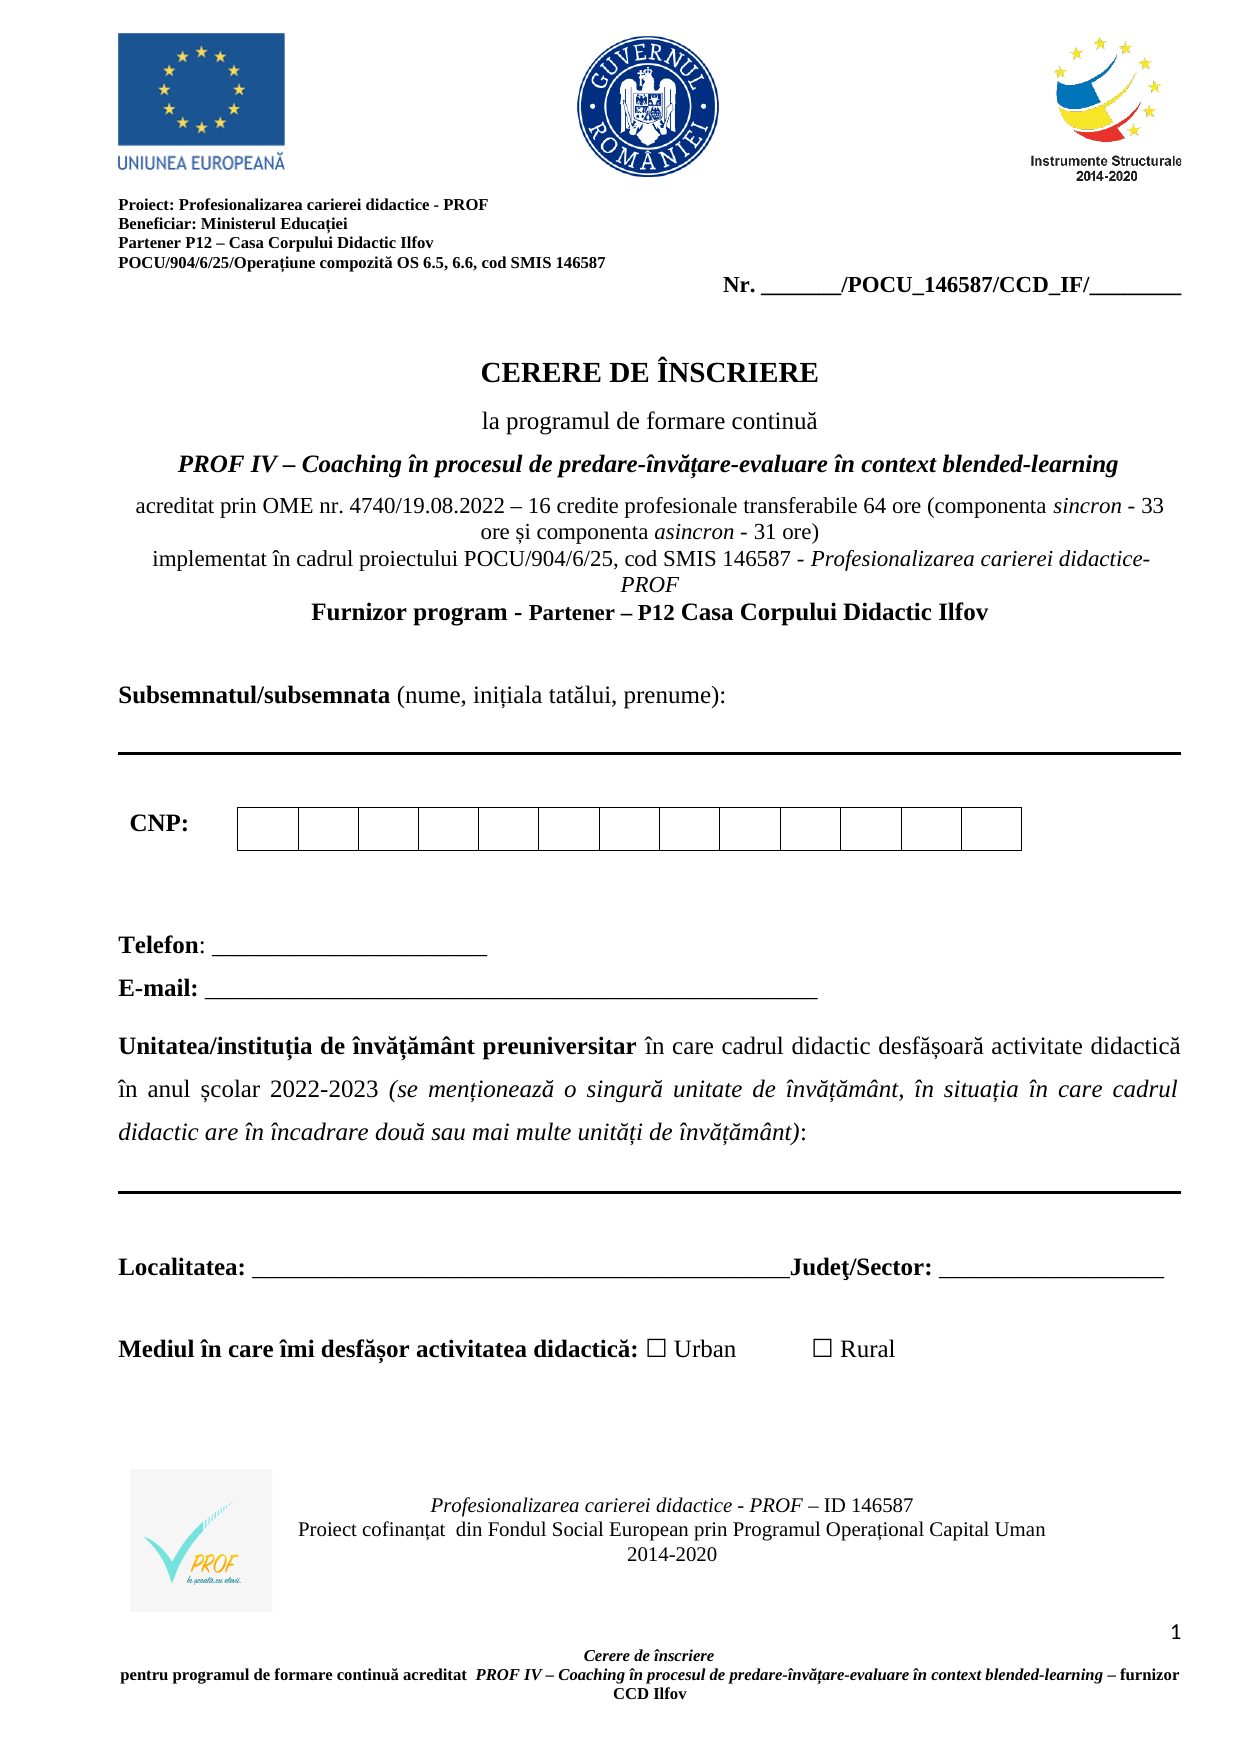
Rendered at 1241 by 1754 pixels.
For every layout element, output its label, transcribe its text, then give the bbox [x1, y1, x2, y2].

picture [130, 1469, 273, 1612]
text CERERE DE ÎNSCRIERE [118, 355, 1181, 389]
table_header [600, 808, 659, 850]
table_header [720, 808, 780, 850]
text E-mail: _________________________________________________ [118, 973, 1181, 1002]
text Nr. _______/POCU_146587/CCD_IF/________ [118, 272, 1181, 298]
text acreditat prin OME nr. 4740/19.08.2022 – 16 credite profesionale transferabile 64 ore (componenta sincron - 33 ore și componenta asincron - 31 ore) [118, 492, 1181, 545]
table_header CNP: [118, 807, 237, 850]
picture [1031, 33, 1182, 184]
text Mediul în care îmi desfășor activitatea didactică: ☐ Urban ☐ Rural [118, 1334, 1181, 1363]
table_header [781, 808, 840, 850]
table_header [359, 808, 418, 850]
table_header [419, 808, 478, 850]
text Subsemnatul/subsemnata (nume, inițiala tatălui, prenume): [118, 680, 1181, 709]
text la programul de formare continuă [118, 406, 1181, 434]
picture [561, 5, 739, 206]
text Telefon: ______________________ [118, 930, 1181, 959]
table_header [479, 808, 538, 850]
table_header [539, 808, 599, 850]
table_header [660, 808, 719, 850]
table_header [238, 808, 298, 850]
text PROF IV – Coaching în procesul de predare-învățare-evaluare în context blended-learning [118, 449, 1181, 478]
table_header [902, 808, 961, 850]
text implementat în cadrul proiectului POCU/904/6/25, cod SMIS 146587 - Profesionalizarea carierei didactice-PROF [118, 545, 1181, 597]
picture [118, 33, 285, 170]
table_header [841, 808, 901, 850]
table_header [299, 808, 358, 850]
text Localitatea: ___________________________________________Judeţ/Sector: __________________ [118, 1252, 1181, 1280]
table_header [962, 808, 1021, 850]
text Unitatea/instituția de învățământ preuniversitar în care cadrul didactic desfășoară activitate didactică în anul școlar 2022-2023 (se menționează o singură unitate de învățământ, în situația în care cadrul didactic are în încadrare două sau mai multe unități de învățământ): [118, 1031, 1181, 1146]
text Furnizor program - Partener – P12 Casa Corpului Didactic Ilfov [118, 597, 1181, 626]
